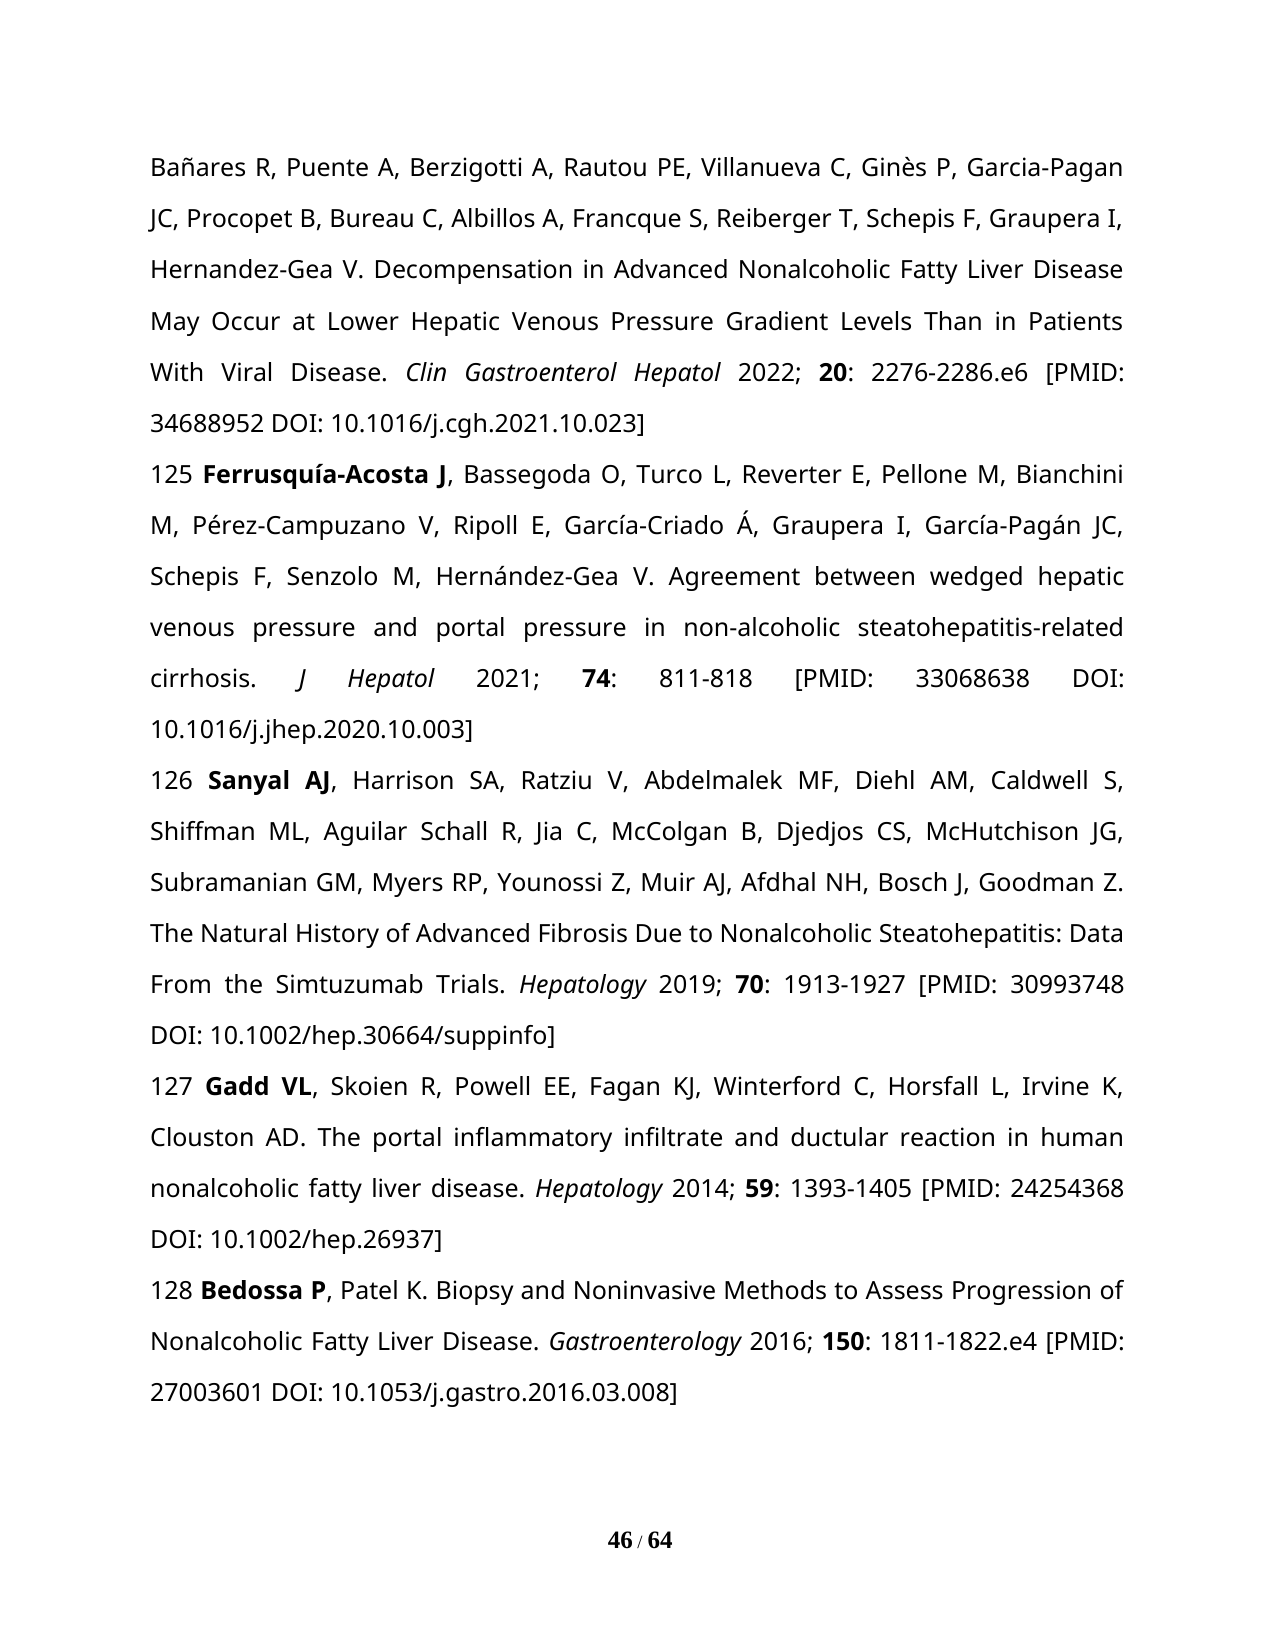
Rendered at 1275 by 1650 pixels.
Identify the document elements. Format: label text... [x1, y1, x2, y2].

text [150, 150, 1125, 439]
text 125 Ferrusquía-Acosta J, Bassegoda O, Turco L, Reverter E, Pellone M, Bianchini M, Pérez-Campuzano V, Ripoll E, García-Criado Á, Graupera I, García-Pagán JC, Schepis F, Senzolo M, Hernández-Gea V. Agreement between wedged hepatic venous pressure and portal pressure in non-alcoholic steatohepatitis-related cirrhosis. J Hepatol 2021; 74: 811-818 [PMID: 33068638 DOI: 10.1016/j.jhep.2020.10.003] [150, 456, 1125, 746]
text 126 Sanyal AJ, Harrison SA, Ratziu V, Abdelmalek MF, Diehl AM, Caldwell S, Shiffman ML, Aguilar Schall R, Jia C, McColgan B, Djedjos CS, McHutchison JG, Subramanian GM, Myers RP, Younossi Z, Muir AJ, Afdhal NH, Bosch J, Goodman Z. The Natural History of Advanced Fibrosis Due to Nonalcoholic Steatohepatitis: Data From the Simtuzumab Trials. Hepatology 2019; 70: 1913-1927 [PMID: 30993748 DOI: 10.1002/hep.30664/suppinfo] [150, 762, 1125, 1052]
text 128 Bedossa P, Patel K. Biopsy and Noninvasive Methods to Assess Progression of Nonalcoholic Fatty Liver Disease. Gastroenterology 2016; 150: 1811-1822.e4 [PMID: 27003601 DOI: 10.1053/j.gastro.2016.03.008] [150, 1273, 1125, 1409]
text 127 Gadd VL, Skoien R, Powell EE, Fagan KJ, Winterford C, Horsfall L, Irvine K, Clouston AD. The portal inflammatory infiltrate and ductular reaction in human nonalcoholic fatty liver disease. Hepatology 2014; 59: 1393-1405 [PMID: 24254368 DOI: 10.1002/hep.26937] [150, 1069, 1125, 1256]
